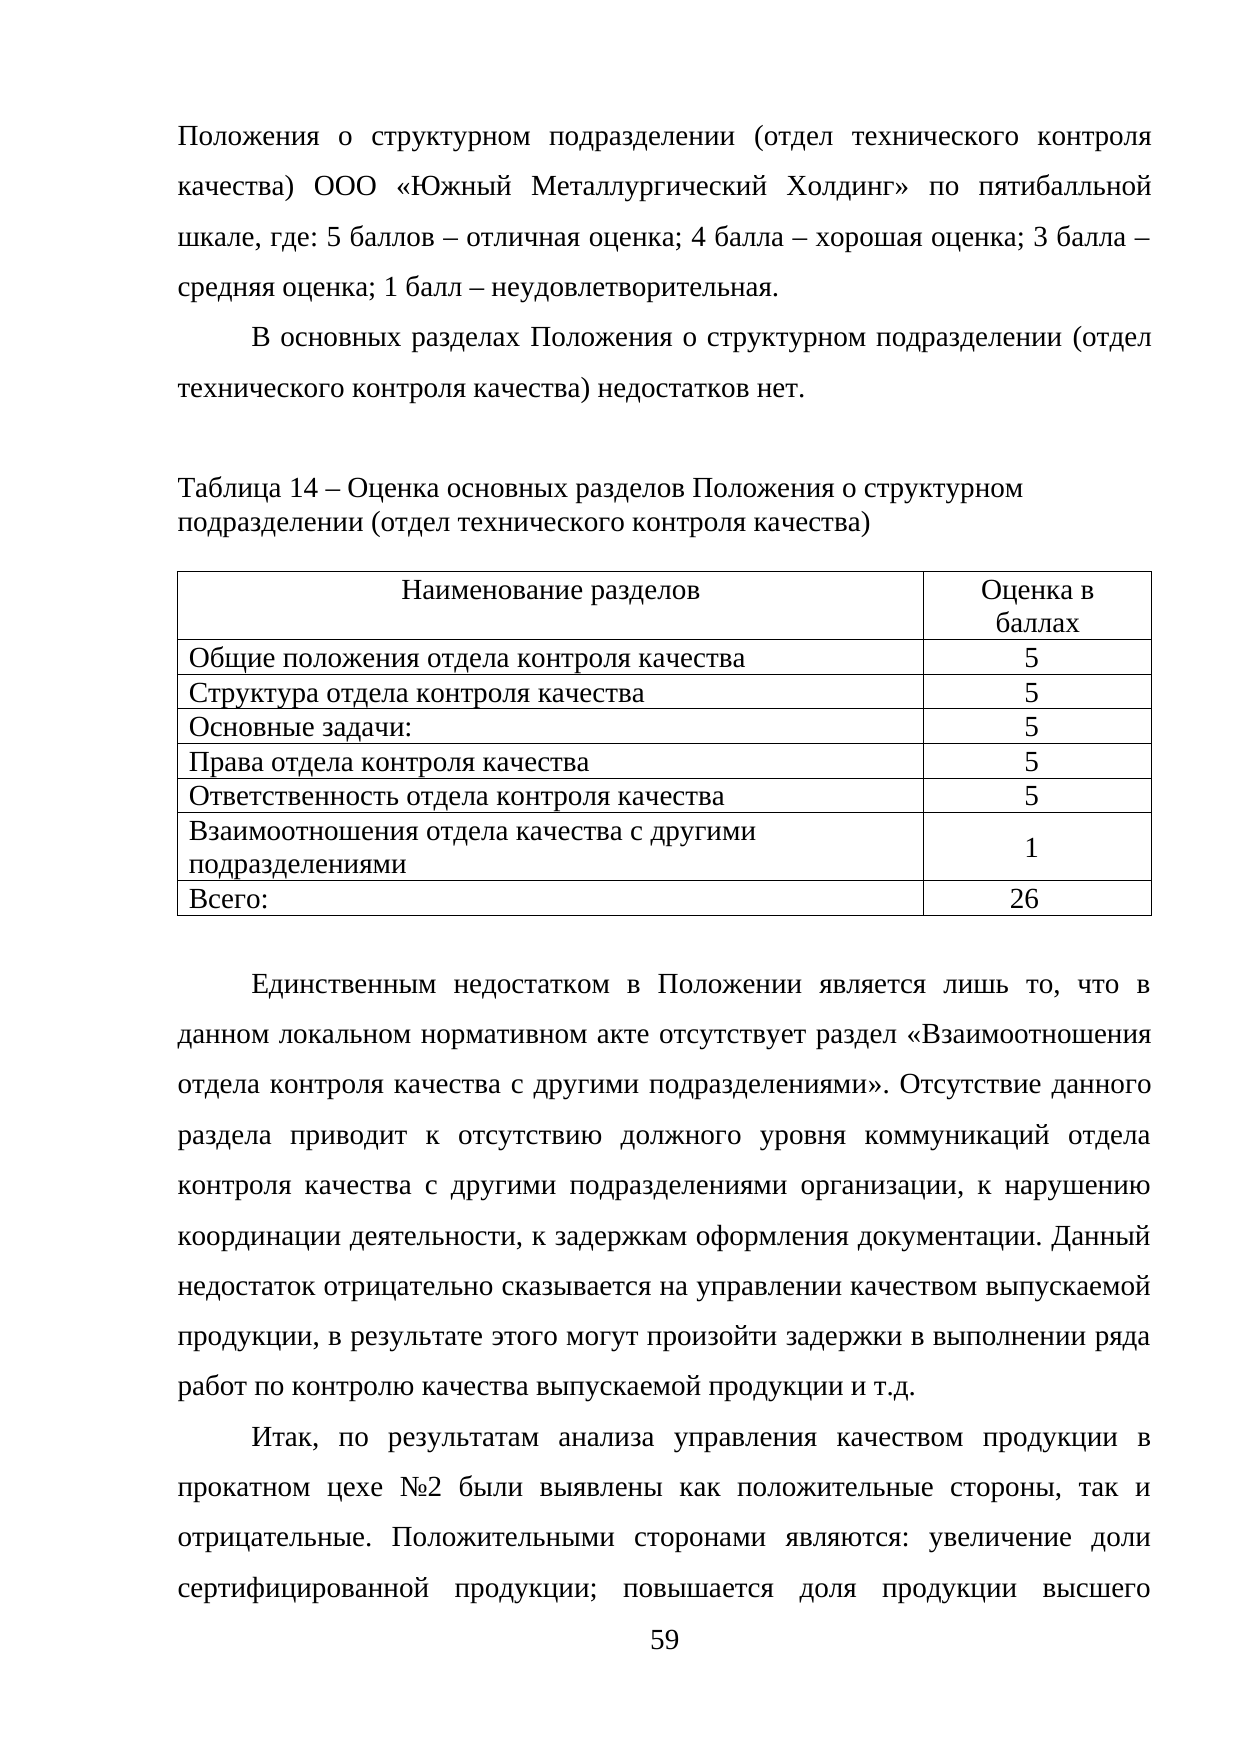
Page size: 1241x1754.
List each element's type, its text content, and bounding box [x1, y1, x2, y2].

table_cell 5 [924, 744, 1151, 777]
table_header Наименование разделов [178, 572, 923, 639]
table_cell 5 [924, 675, 1151, 708]
table_cell 5 [924, 640, 1151, 674]
table_cell Ответственность отдела контроля качества [178, 779, 923, 812]
text В основных разделах Положения о структурном подразделении (отдел технического контроля качества) недостатков нет. [177, 319, 1152, 403]
text Таблица 14 – Оценка основных разделов Положения о структурном [177, 470, 1152, 504]
table_cell Взаимоотношения отдела качества с другими подразделениями [178, 813, 923, 880]
text подразделении (отдел технического контроля качества) [177, 504, 1152, 537]
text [177, 1419, 1152, 1603]
table_cell Общие положения отдела контроля качества [178, 640, 923, 674]
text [177, 118, 1152, 303]
table_cell 26 [924, 881, 1151, 915]
table_cell 1 [924, 813, 1151, 880]
table_cell Основные задачи: [178, 709, 923, 743]
text Единственным недостатком в Положении является лишь то, что в данном локальном нормативном акте отсутствует раздел «Взаимоотношения отдела контроля качества с другими подразделениями». Отсутствие данного раздела приводит к отсутствию должного уровня коммуникаций отдела контроля качества с другими подразделениями организации, к нарушению координации деятельности, к задержкам оформления документации. Данный недостаток отрицательно сказывается на управлении качеством выпускаемой продукции, в результате этого могут произойти задержки в выполнении ряда работ по контролю качества выпускаемой продукции и т.д. [177, 966, 1152, 1402]
table_cell Структура отдела контроля качества [178, 675, 923, 708]
table_cell 5 [924, 779, 1151, 812]
table_cell Всего: [178, 881, 923, 915]
table_header Оценка в баллах [924, 572, 1151, 639]
table_cell Права отдела контроля качества [178, 744, 923, 777]
table_cell 5 [924, 709, 1151, 743]
